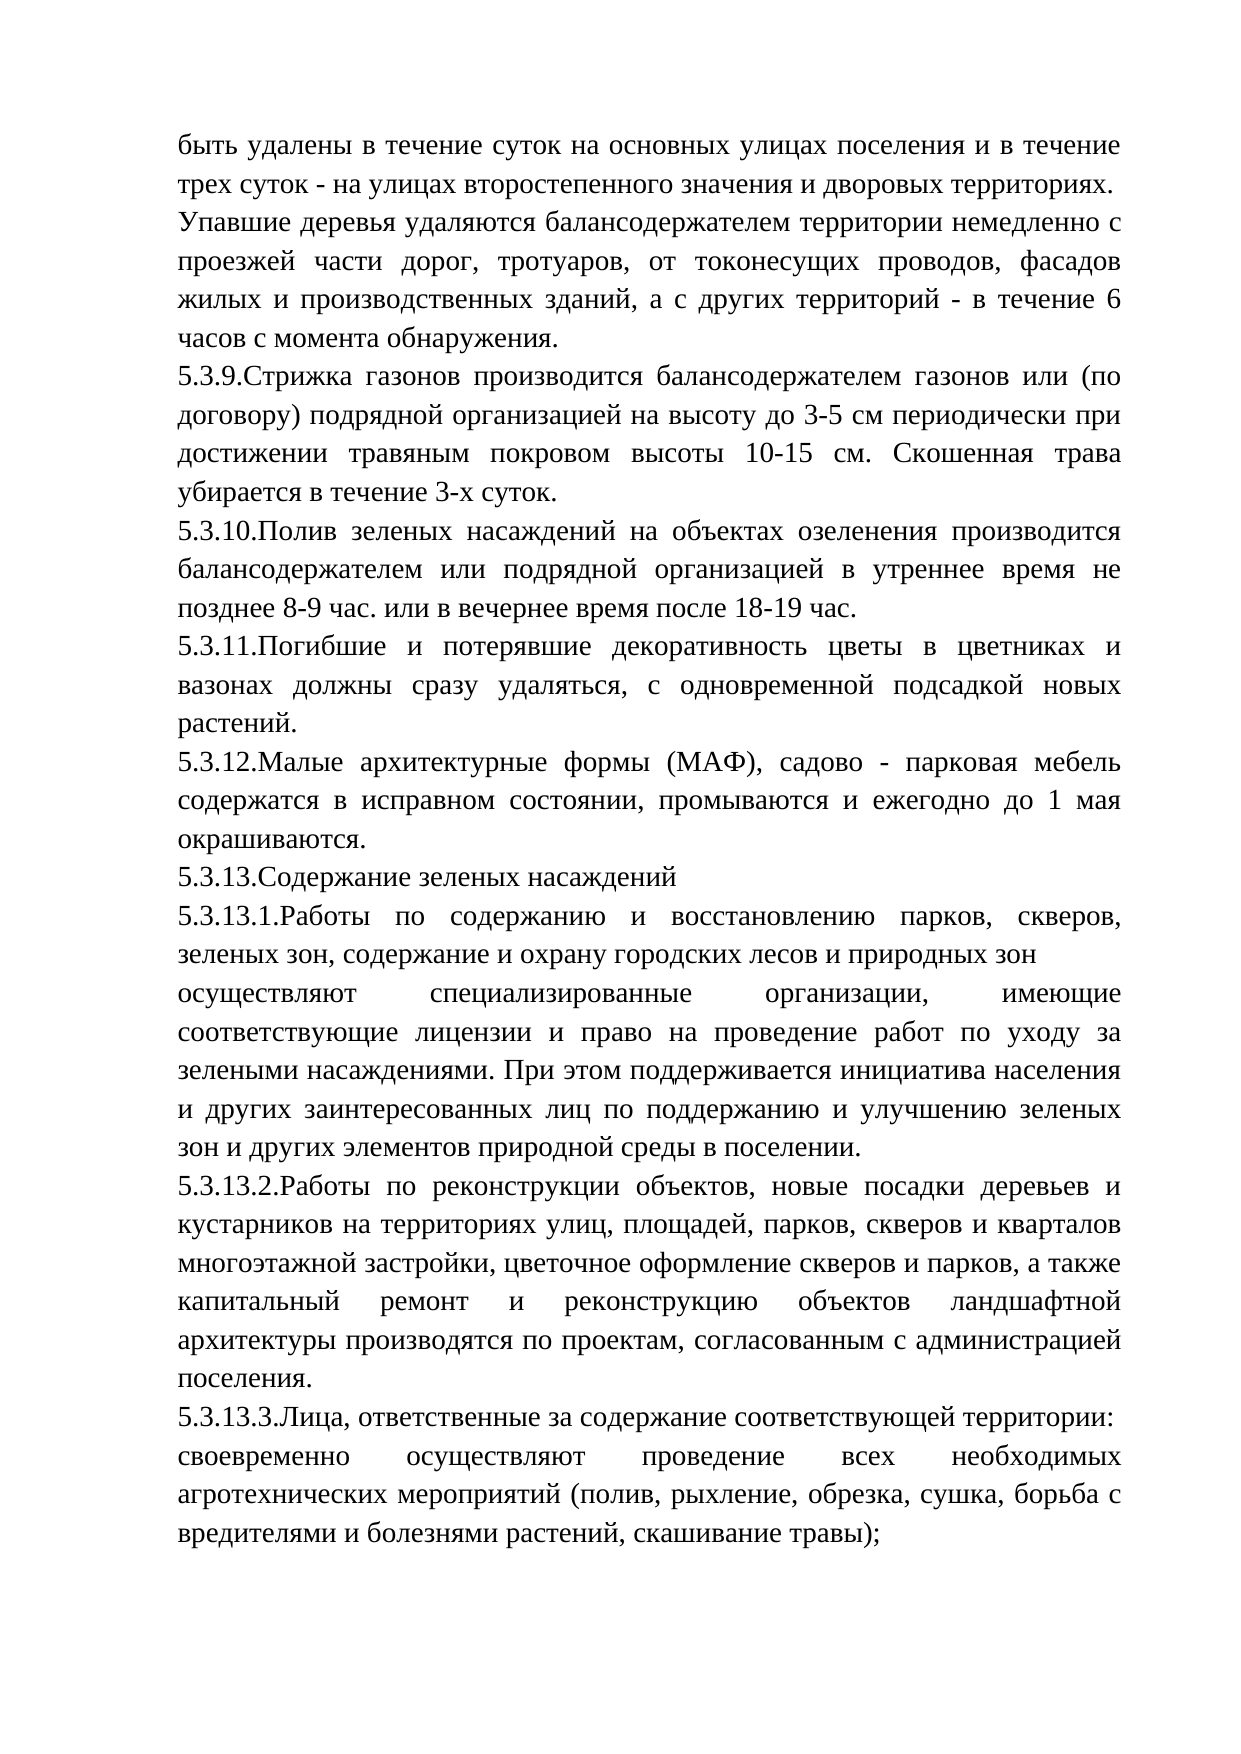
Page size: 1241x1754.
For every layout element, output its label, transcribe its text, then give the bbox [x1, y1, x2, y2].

text 5.3.9.Стрижка газонов производится балансодержателем газонов или (по договору) подрядной организацией на высоту до 3- периодически при достижении травяным покровом высоты 10-. Скошенная трава убирается в течение 3-х суток. [177, 358, 1122, 508]
text 5.3.10.Полив зеленых насаждений на объектах озеленения производится балансодержателем или подрядной организацией в утреннее время не позднее 8-9 час. или в вечернее время после 18-19 час. [177, 513, 1122, 623]
text 5.3.11.Погибшие и потерявшие декоративность цветы в цветниках и вазонах должны сразу удаляться, с одновременной подсадкой новых растений. [177, 628, 1122, 739]
text 5.3.13.2.Работы по реконструкции объектов, новые посадки деревьев и кустарников на территориях улиц, площадей, парков, скверов и кварталов многоэтажной застройки, цветочное оформление скверов и парков, а также капитальный ремонт и реконструкцию объектов ландшафтной архитектуры производятся по проектам, согласованным с администрацией поселения. [177, 1168, 1122, 1394]
text своевременно осуществляют проведение всех необходимых агротехнических мероприятий (полив, рыхление, обрезка, сушка, борьба с вредителями и болезнями растений, скашивание травы); [177, 1438, 1122, 1548]
text 5.3.12.Малые архитектурные формы (МАФ), садово - парковая мебель содержатся в исправном состоянии, промываются и ежегодно до 1 мая окрашиваются. [177, 744, 1122, 854]
text 5.3.13.1.Работы по содержанию и восстановлению парков, скверов, зеленых зон, содержание и охрану городских лесов и природных зон [177, 898, 1122, 970]
text Упавшие деревья удаляются балансодержателем территории немедленно с проезжей части дорог, тротуаров, от токонесущих проводов, фасадов жилых и производственных зданий, а с других территорий - в течение 6 часов с момента обнаружения. [177, 204, 1122, 353]
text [177, 127, 1122, 199]
text 5.3.13.3.Лица, ответственные за содержание соответствующей территории: [177, 1399, 1122, 1433]
text 5.3.13.Содержание зеленых насаждений [177, 859, 1122, 893]
text осуществляют специализированные организации, имеющие соответствующие лицензии и право на проведение работ по уходу за зелеными насаждениями. При этом поддерживается инициатива населения и других заинтересованных лиц по поддержанию и улучшению зеленых зон и других элементов природной среды в поселении. [177, 975, 1122, 1163]
